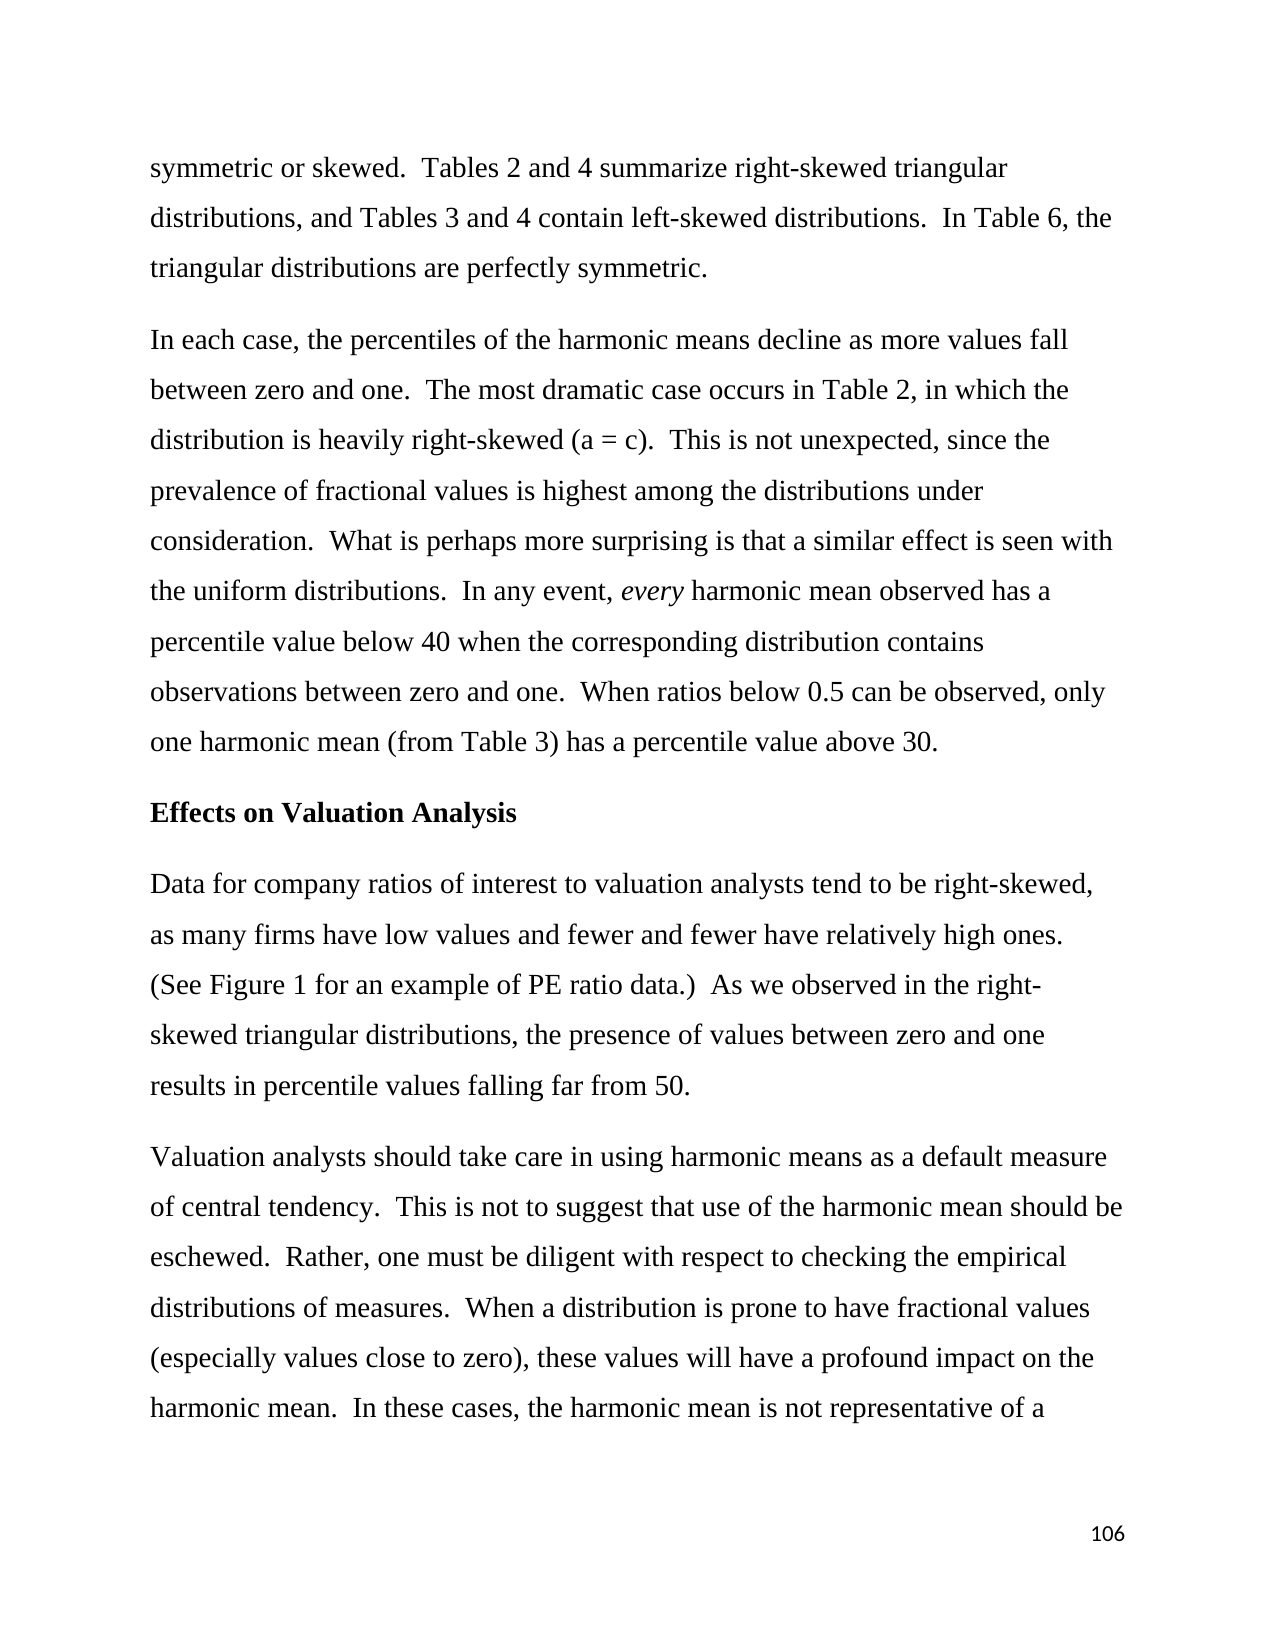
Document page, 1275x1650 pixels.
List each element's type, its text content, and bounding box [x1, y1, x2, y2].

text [150, 150, 1125, 284]
text Effects on Valuation Analysis [150, 795, 1125, 829]
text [150, 1139, 1125, 1424]
text In each case, the percentiles of the harmonic means decline as more values fall between zero and one. The most dramatic case occurs in Table 2, in which the distribution is heavily right-skewed (a = c). This is not unexpected, since the prevalence of fractional values is highest among the distributions under consideration. What is perhaps more surprising is that a similar effect is seen with the uniform distributions. In any event, every harmonic mean observed has a percentile value below 40 when the corresponding distribution contains observations between zero and one. When ratios below 0.5 can be observed, only one harmonic mean (from Table 3) has a percentile value above 30. [150, 322, 1125, 758]
text Data for company ratios of interest to valuation analysts tend to be right-skewed, as many firms have low values and fewer and fewer have relatively high ones. (See Figure 1 for an example of PE ratio data.) As we observed in the right-skewed triangular distributions, the presence of values between zero and one results in percentile values falling far from 50. [150, 867, 1125, 1101]
